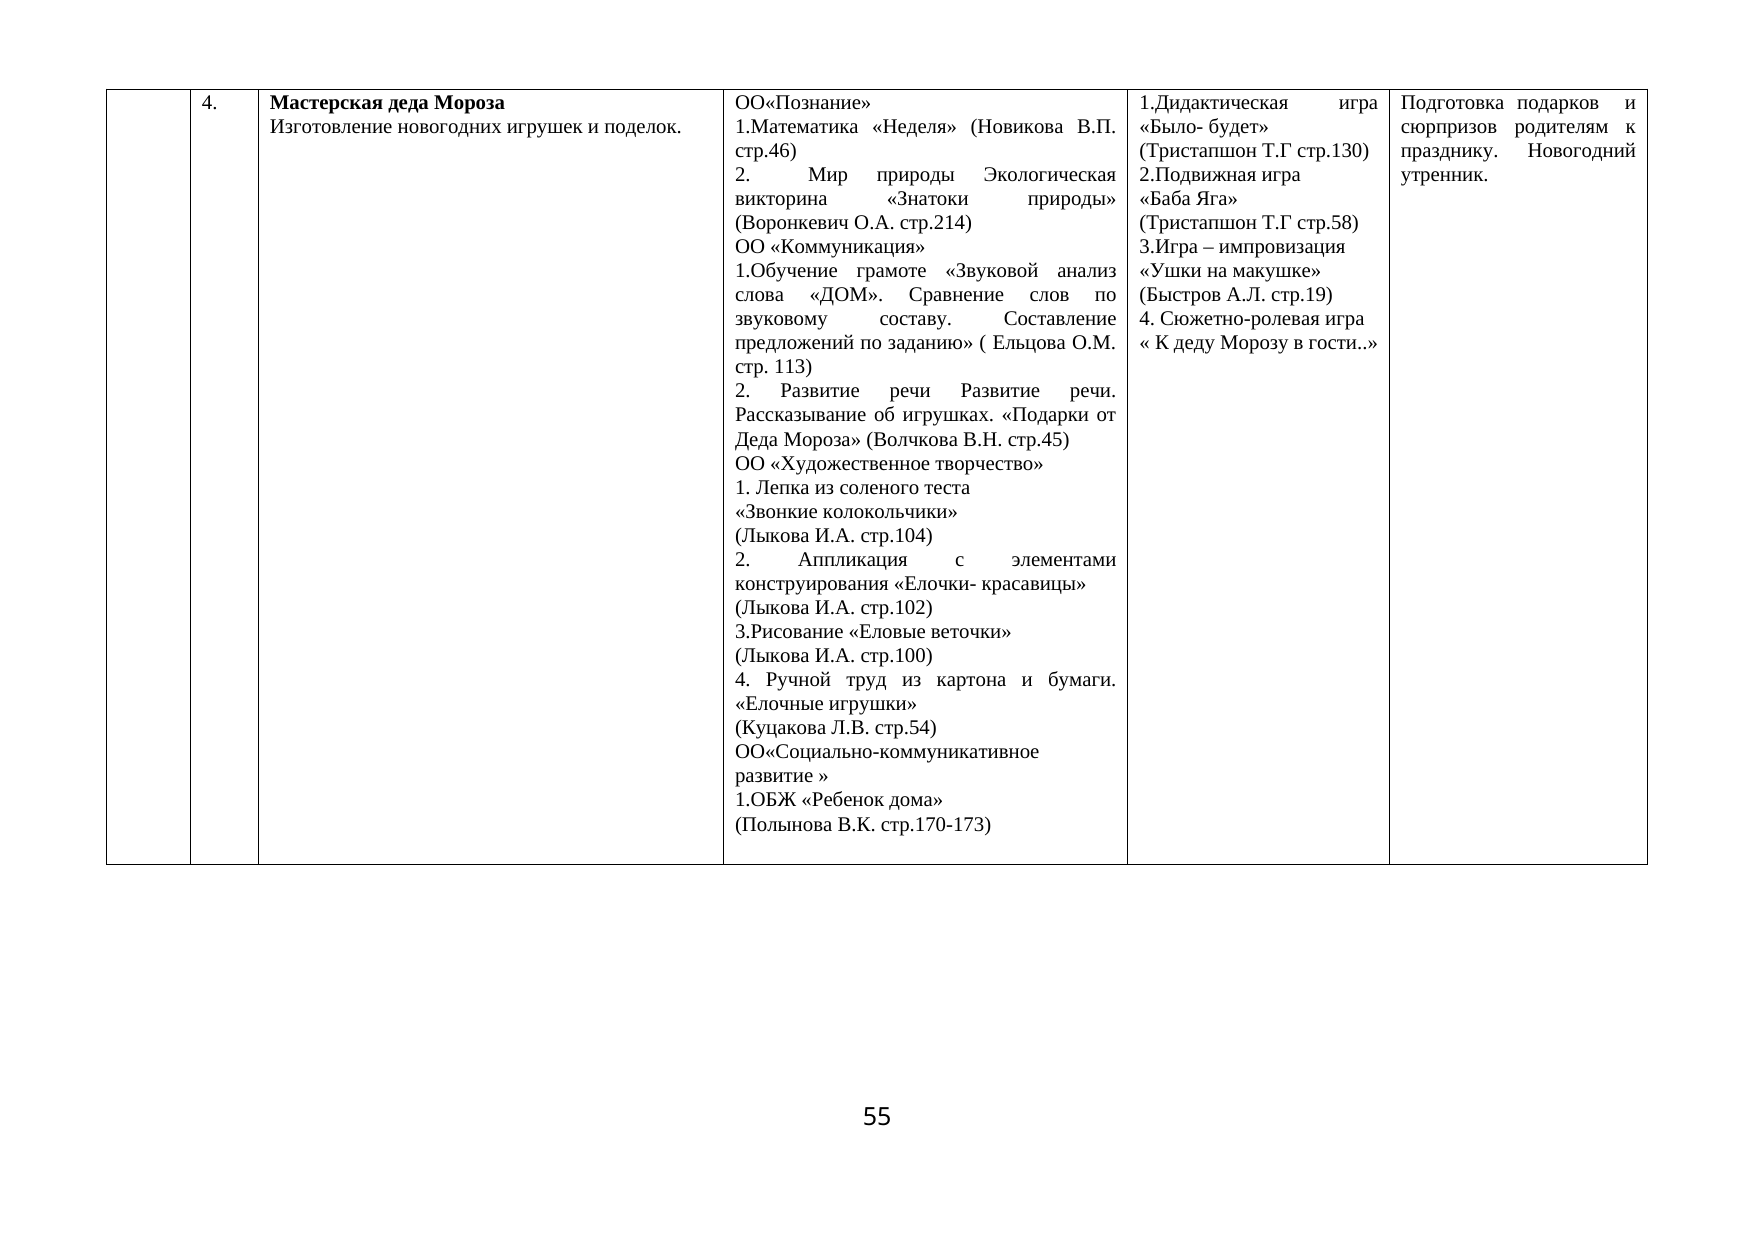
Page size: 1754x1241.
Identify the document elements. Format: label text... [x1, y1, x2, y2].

table_cell ОО«Познание» 1.Математика «Неделя» (Новикова В.П. стр.46) 2. Мир природы Экологическая викторина «Знатоки природы» (Воронкевич О.А. стр.214) ОО «Коммуникация» 1.Обучение грамоте «Звуковой анализ слова «ДОМ». Сравнение слов по звуковому составу. Составление предложений по заданию» ( Ельцова О.М. стр. 113) 2. Развитие речи Развитие речи. Рассказывание об игрушках. «Подарки от Деда Мороза» (Волчкова В.Н. стр.45) ОО «Художественное творчество» 1. Лепка из соленого теста «Звонкие колокольчики» (Лыкова И.А. стр.104) 2. Аппликация с элементами конструирования «Елочки- красавицы» (Лыкова И.А. стр.102) 3.Рисование «Еловые веточки» (Лыкова И.А. стр.100) 4. Ручной труд из картона и бумаги. «Елочные игрушки» (Куцакова Л.В. стр.54) ОО«Социально-коммуникативное развитие » 1.ОБЖ «Ребенок дома» (Полынова В.К. стр.170-173) [724, 90, 1127, 864]
table_cell Мастерская деда Мороза Изготовление новогодних игрушек и поделок. [259, 90, 723, 864]
table_cell 1.Дидактическая игра «Было- будет» (Тристапшон Т.Г стр.130) 2.Подвижная игра «Баба Яга» (Тристапшон Т.Г стр.58) 3.Игра – импровизация «Ушки на макушке» (Быстров А.Л. стр.19) 4. Сюжетно-ролевая игра « К деду Морозу в гости..» [1128, 90, 1389, 864]
table_cell Подготовка подарков и сюрпризов родителям к празднику. Новогодний утренник. [1390, 90, 1647, 864]
table_cell 4. [191, 90, 258, 864]
